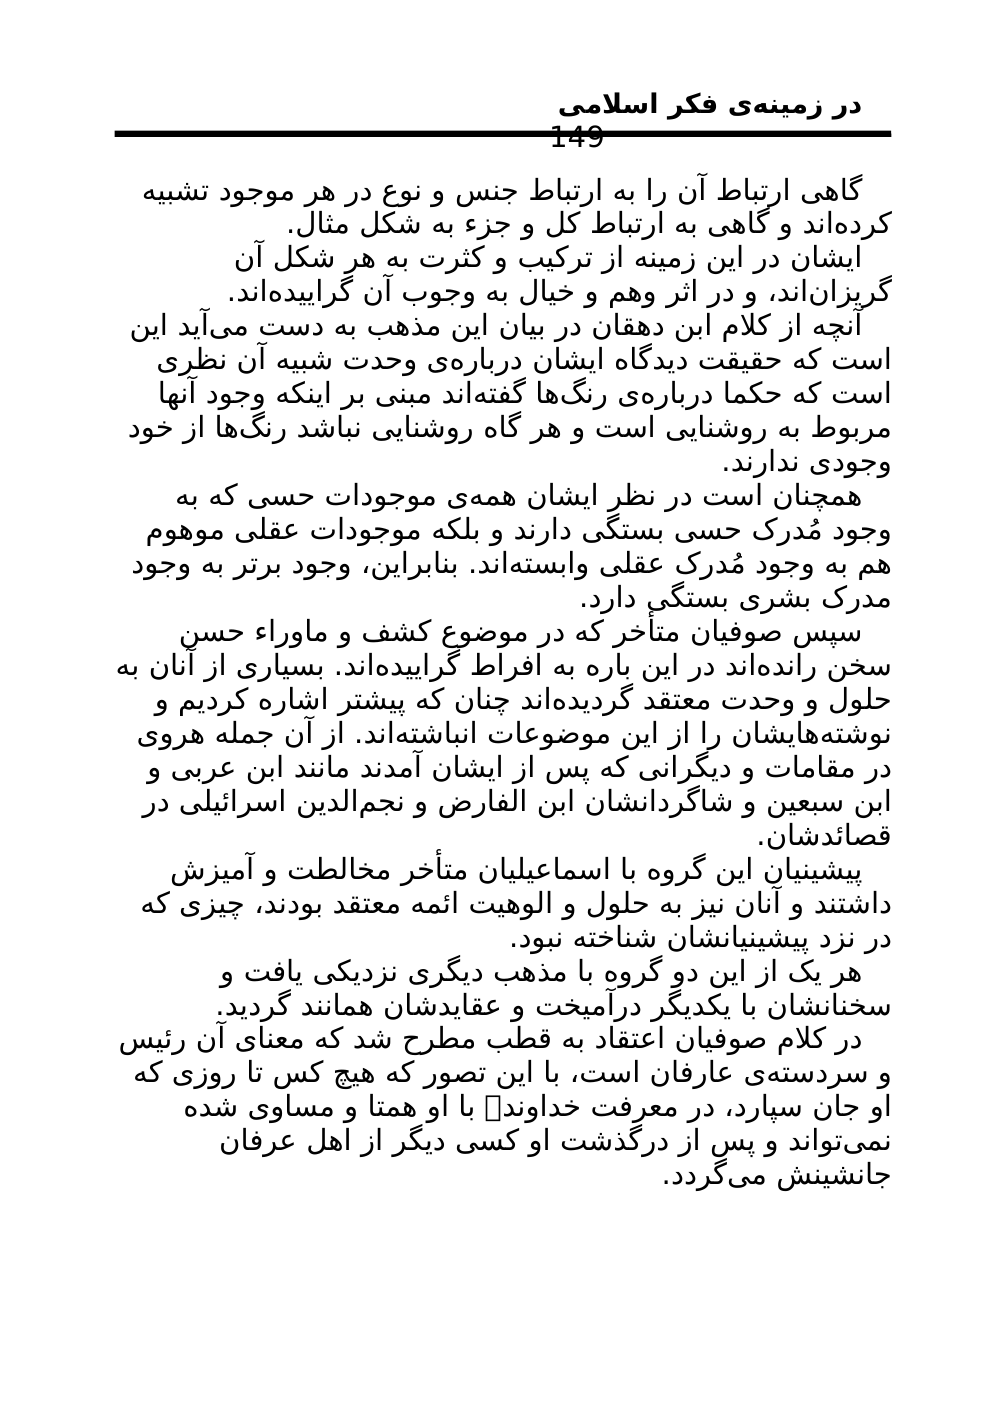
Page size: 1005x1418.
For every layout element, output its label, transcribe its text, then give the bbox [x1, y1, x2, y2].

text آنچه از کلام ابن دهقان در بیان این مذهب به دست می‌آید این است که حقیقت دیدگاه ایشان درباره‌ی وحدت شبیه آن نظری است که حکما درباره‌ی رنگ‌ها گفته‌اند مبنی بر اینکه وجود آنها مربوط به روشنایی است و هر گاه روشنایی نباشد رنگ‌ها از خود وجودی ندارند. [112, 309, 892, 478]
text همچنان است در نظر ایشان همه‌ی موجودات حسی که به وجود مُدرک حسی بستگی دارند و بلکه موجودات عقلی موهوم هم به وجود مُدرک عقلی وابسته‌اند. بنابراین، وجود برتر به وجود مدرک بشری بستگی دارد. [112, 478, 892, 614]
text هر یک از این دو گروه با مذهب دیگری نزدیکی یافت و سخنانشان با یکدیگر درآمیخت و عقایدشان همانند گردید. [112, 954, 892, 1022]
text سپس صوفیان متأخر که در موضوع کشف و ماوراء حسن سخن رانده‌اند در این باره به افراط گراییده‌اند. بسیاری از آنان به حلول و وحدت معتقد گردیده‌اند چنان که پیشتر اشاره کردیم و نوشته‌هایشان را از این موضوعات انباشته‌اند. از آن جمله هروی در مقامات و دیگرانی که پس از ایشان آمدند مانند ابن عربی و ابن سبعین و شاگردانشان ابن الفارض و نجم‌الدین اسرائیلی در قصائدشان. [112, 614, 892, 852]
text ایشان در این زمینه از ترکیب و کثرت به هر شکل آن گریزان‌اند، و در اثر وهم و خیال به وجوب آن گراییده‌اند. [112, 241, 892, 309]
text پیشینیان این گروه با اسماعیلیان متأخر مخالطت و آمیزش داشتند و آنان نیز به حلول و الوهیت ائمه معتقد بودند، چیزی که در نزد پیشینیانشان شناخته نبود. [112, 852, 892, 954]
text در کلام صوفیان اعتقاد به قطب مطرح شد که معنای آن رئیس و سردسته‌ی عارفان است، با این تصور که هیچ کس تا روزی که او جان سپارد، در معرفت خداوند با او همتا و مساوی شده نمی‌تواند و پس از درگذشت او کسی دیگر از اهل عرفان جانشینش می‌گردد. [112, 1022, 892, 1192]
text گاهی ارتباط آن را به ارتباط جنس و نوع در هر موجود تشبیه کرده‌اند و گاهی به ارتباط کل و جزء به شکل مثال. [112, 173, 892, 241]
